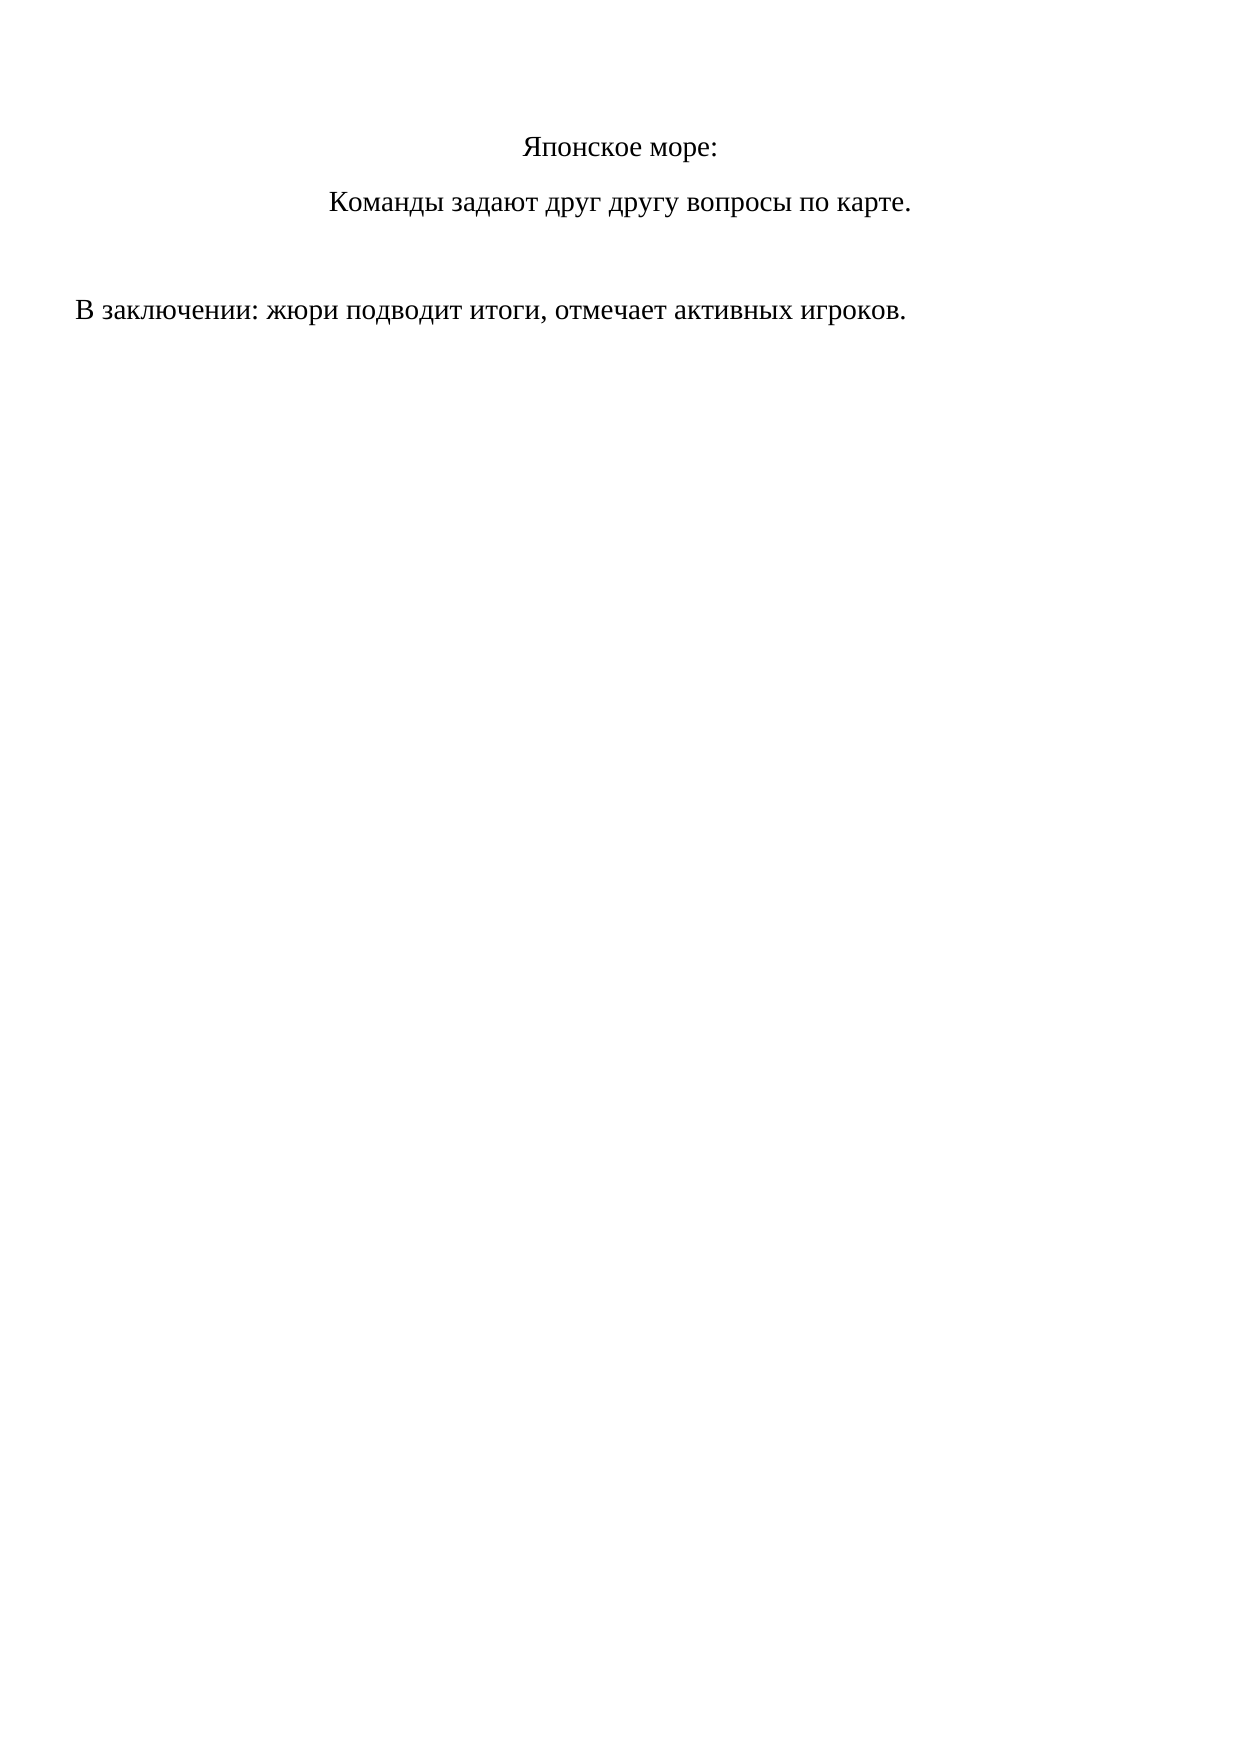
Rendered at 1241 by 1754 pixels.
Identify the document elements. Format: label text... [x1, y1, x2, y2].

text Японское море: [75, 129, 1165, 163]
text Команды задают друг другу вопросы по карте. [75, 184, 1165, 217]
text В заключении: жюри подводит итоги, отмечает активных игроков. [75, 292, 1165, 326]
